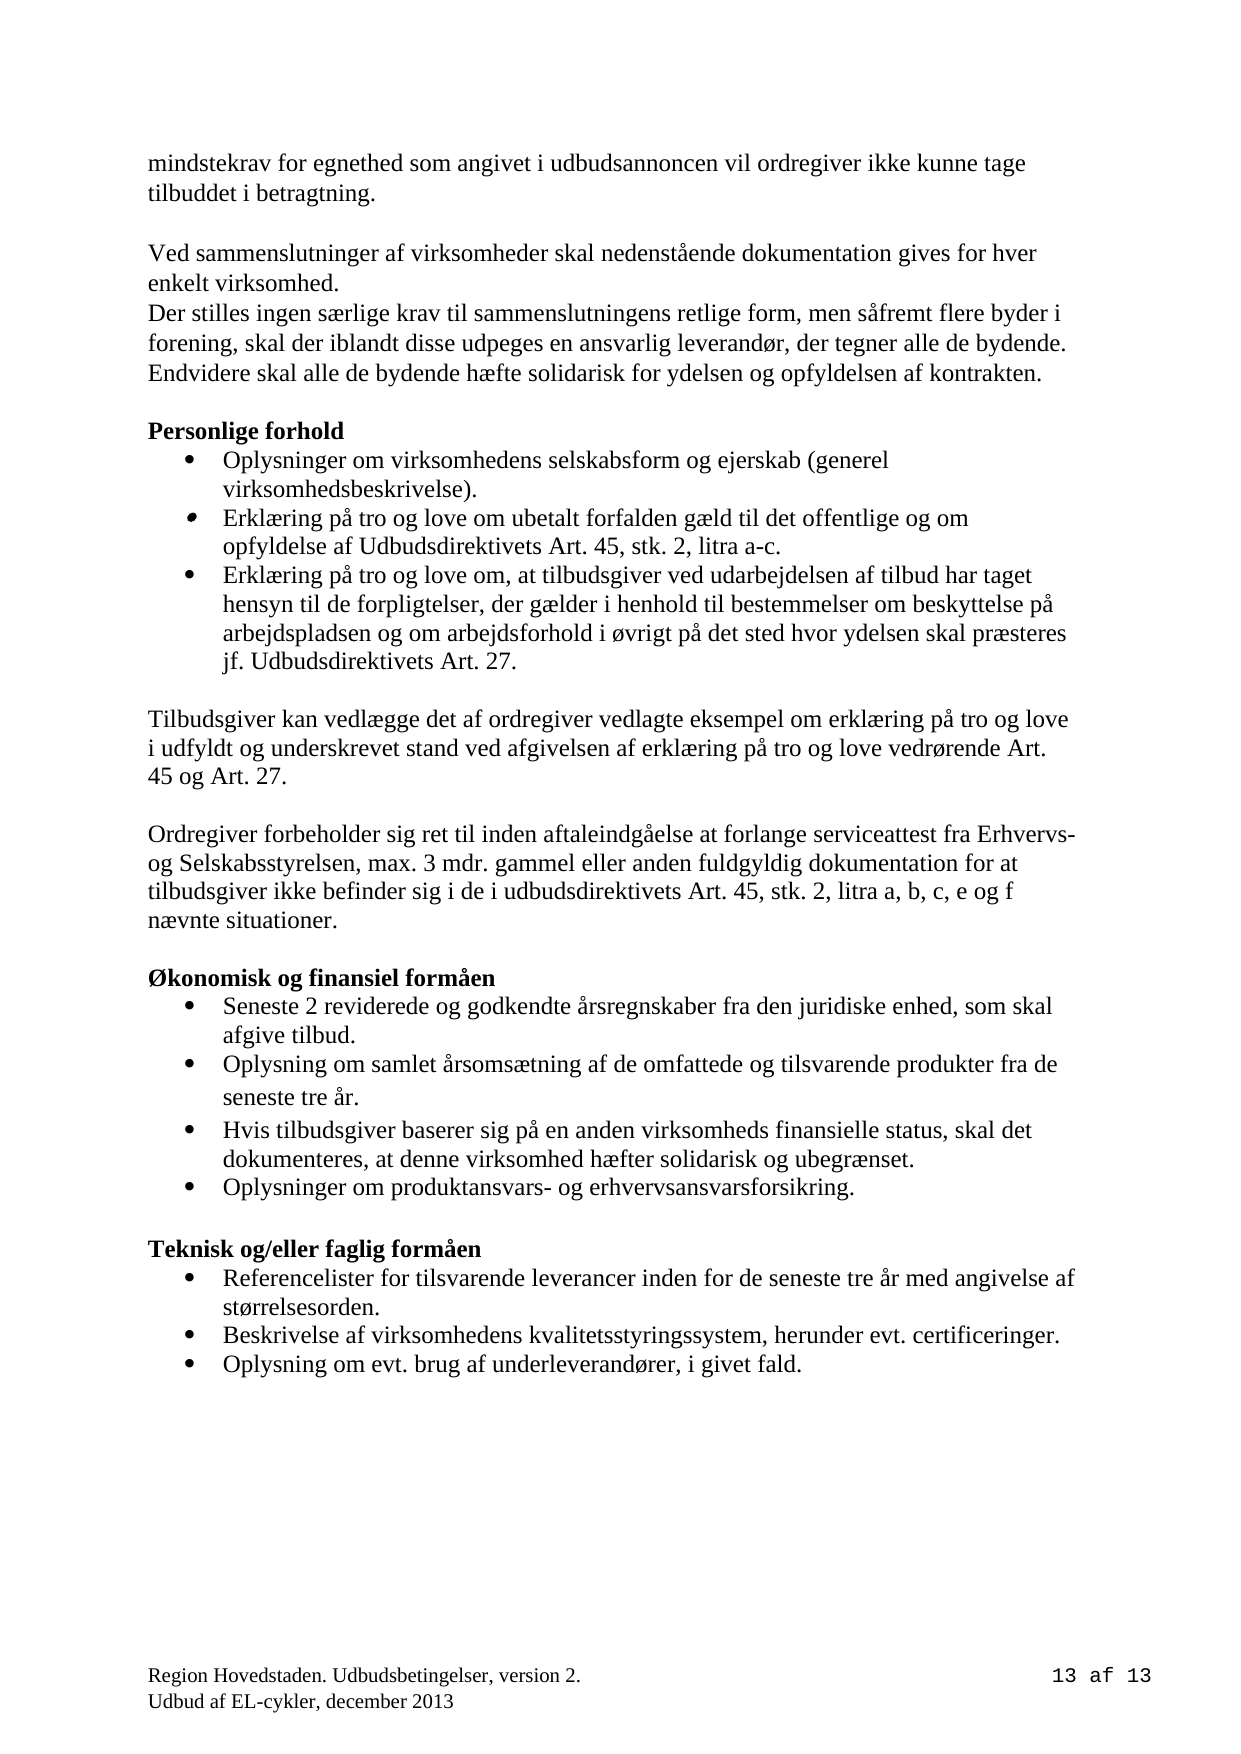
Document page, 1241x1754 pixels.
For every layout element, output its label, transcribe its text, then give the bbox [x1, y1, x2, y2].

list Økonomisk og finansiel formåen [148, 963, 1078, 991]
list Personlige forhold [148, 416, 1078, 445]
list Erklæring på tro og love om, at tilbudsgiver ved udarbejdelsen af tilbud har taget hensyn til de forpligtelser, der gælder i henhold til bestemmelser om beskyttelse på arbejdspladsen og om arbejdsforhold i øvrigt på det sted hvor ydelsen skal præsteres jf. Udbudsdirektivets Art. 27. [185, 560, 1078, 675]
text Der stilles ingen særlige krav til sammenslutningens retlige form, men såfremt flere byder i forening, skal der iblandt disse udpeges en ansvarlig leverandør, der tegner alle de bydende. Endvidere skal alle de bydende hæfte solidarisk for ydelsen og opfyldelsen af kontrakten. [148, 298, 1078, 388]
text Ordregiver forbeholder sig ret til inden aftaleindgåelse at forlange serviceattest fra Erhvervs- og Selskabsstyrelsen, max. 3 mdr. gammel eller anden fuldgyldig dokumentation for at tilbudsgiver ikke befinder sig i de i udbudsdirektivets Art. 45, stk. 2, litra a, b, c, e og f nævnte situationer. [148, 819, 1078, 934]
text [148, 148, 1078, 208]
list Referencelister for tilsvarende leverancer inden for de seneste tre år med angivelse af størrelsesorden. [185, 1263, 1078, 1321]
list Oplysninger om virksomhedens selskabsform og ejerskab (generel virksomhedsbeskrivelse). [185, 445, 1078, 503]
text Tilbudsgiver kan vedlægge det af ordregiver vedlagte eksempel om erklæring på tro og love i udfyldt og underskrevet stand ved afgivelsen af erklæring på tro og love vedrørende Art. 45 og Art. 27. [148, 704, 1078, 790]
list Beskrivelse af virksomhedens kvalitetsstyringssystem, herunder evt. certificeringer. [185, 1321, 1078, 1349]
list Erklæring på tro og love om ubetalt forfalden gæld til det offentlige og om opfyldelse af Udbudsdirektivets Art. 45, stk. 2, litra a-c. [185, 503, 1078, 560]
list Oplysning om samlet årsomsætning af de omfattede og tilsvarende produkter fra de seneste tre år. [185, 1049, 1078, 1111]
list Oplysning om evt. brug af underleverandører, i givet fald. [185, 1349, 1078, 1378]
list Hvis tilbudsgiver baserer sig på en anden virksomheds finansielle status, skal det dokumenteres, at denne virksomhed hæfter solidarisk og ubegrænset. [185, 1115, 1078, 1172]
text Ved sammenslutninger af virksomheder skal nedenstående dokumentation gives for hver enkelt virksomhed. [148, 238, 1078, 298]
list Teknisk og/eller faglig formåen [148, 1234, 1078, 1263]
list Seneste 2 reviderede og godkendte årsregnskaber fra den juridiske enhed, som skal afgive tilbud. [185, 991, 1078, 1049]
list Oplysninger om produktansvars- og erhvervsansvarsforsikring. [185, 1172, 1078, 1201]
